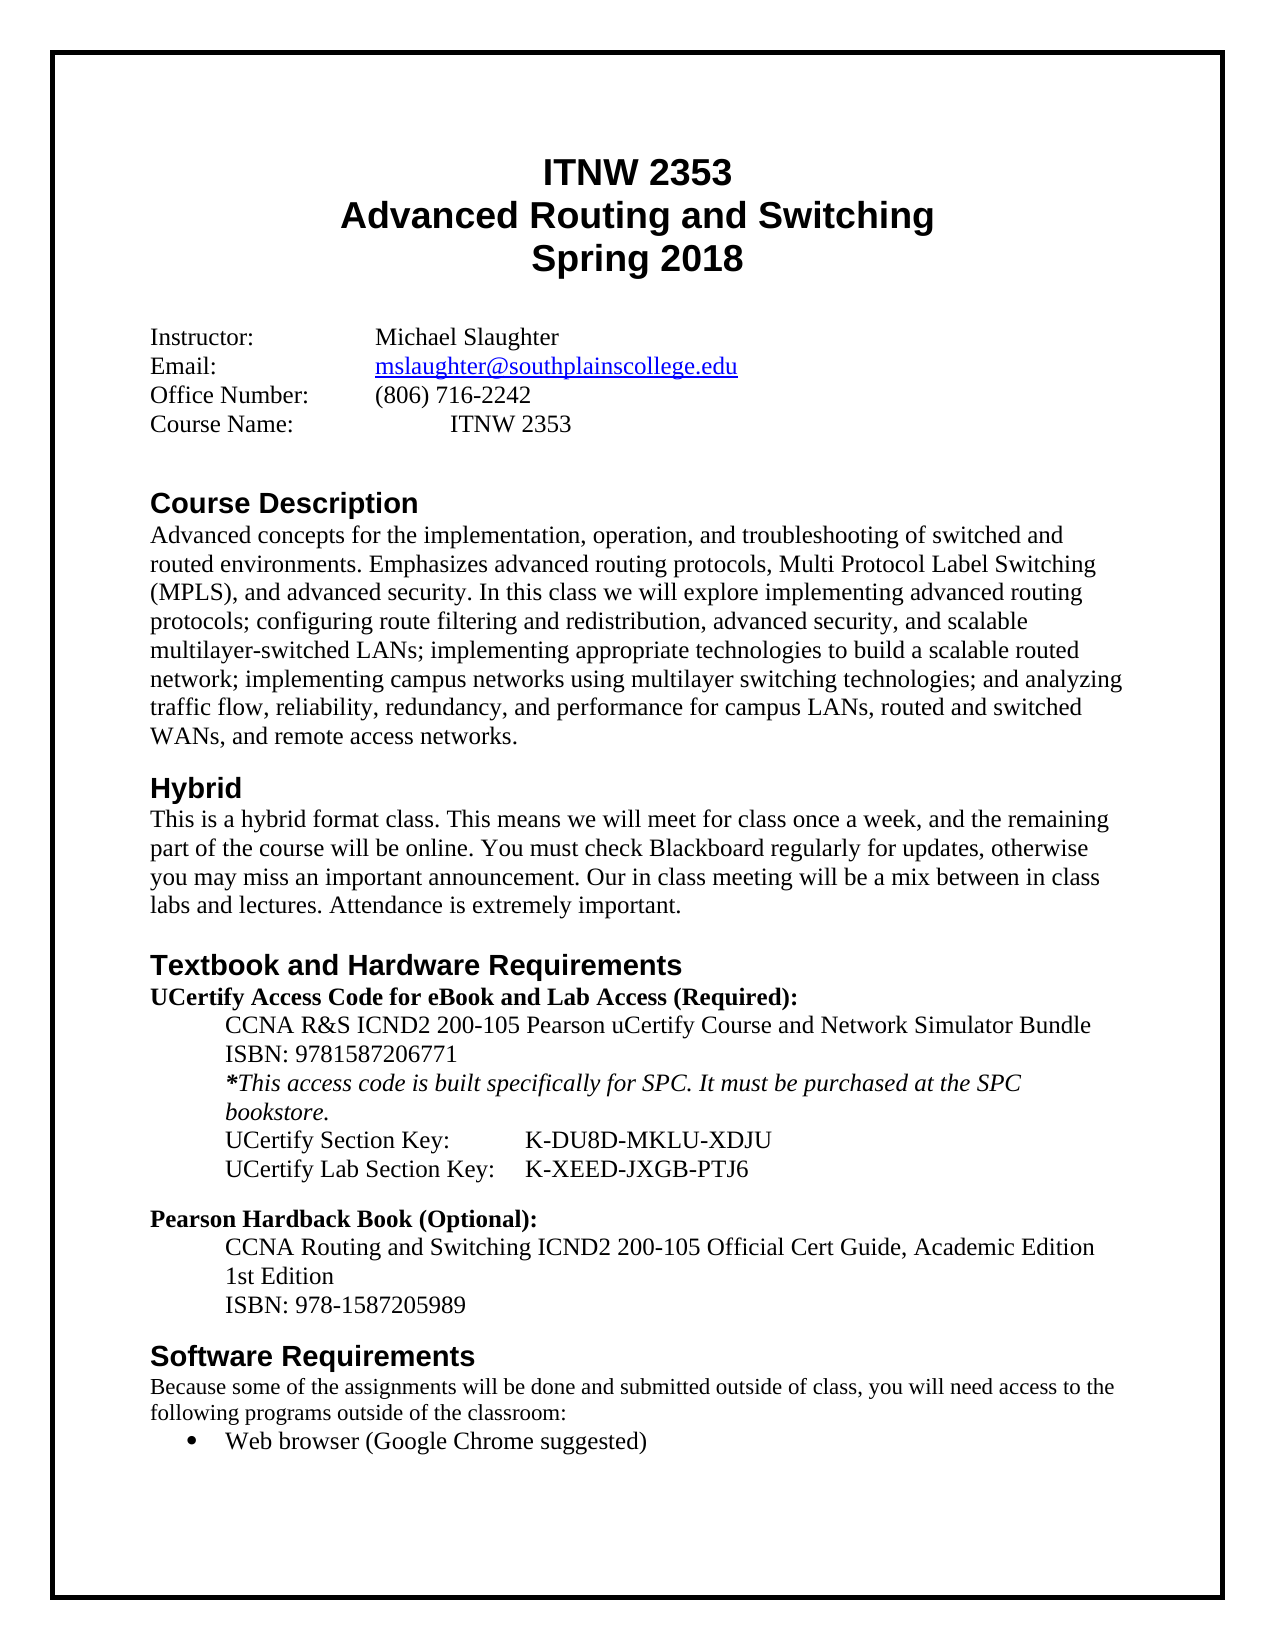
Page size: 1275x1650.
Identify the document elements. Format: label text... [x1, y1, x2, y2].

text This is a hybrid format class. This means we will meet for class once a week, and the remaining part of the course will be online. You must check Blackboard regularly for updates, otherwise you may miss an important announcement. Our in class meeting will be a mix between in class labs and lectures. Attendance is extremely important. [150, 804, 1125, 919]
text CCNA R&S ICND2 200-105 Pearson uCertify Course and Network Simulator Bundle [225, 1010, 1125, 1039]
text Course Description Advanced concepts for the implementation, operation, and troubleshooting of switched and routed environments. Emphasizes advanced routing protocols, Multi Protocol Label Switching (MPLS), and advanced security. In this class we will explore implementing advanced routing protocols; configuring route filtering and redistribution, advanced security, and scalable multilayer-switched LANs; implementing appropriate technologies to build a scalable routed network; implementing campus networks using multilayer switching technologies; and analyzing traffic flow, reliability, redundancy, and performance for campus LANs, routed and switched WANs, and remote access networks. [150, 486, 1125, 750]
text CCNA Routing and Switching ICND2 200-105 Official Cert Guide, Academic Edition 1st Edition ISBN: 978-1587205989 [225, 1232, 1125, 1319]
text *This access code is built specifically for SPC. It must be purchased at the SPC bookstore. UCertify Section Key: K-DU8D-MKLU-XDJU UCertify Lab Section Key: K-XEED-JXGB-PTJ6 [225, 1068, 1125, 1183]
text Spring 2018 [150, 236, 1125, 279]
text Pearson Hardback Book (Optional): [150, 1204, 1125, 1232]
text ITNW 2353 [150, 150, 1125, 193]
text Instructor: Michael Slaughter Email: mslaughter@southplainscollege.edu Office Number: (806) 716-2242 Course Name: ITNW 2353 [150, 322, 1125, 466]
list Web browser (Google Chrome suggested) [187, 1426, 1125, 1454]
text Software Requirements Because some of the assignments will be done and submitted outside of class, you will need access to the following programs outside of the classroom: [150, 1339, 1125, 1426]
text Advanced Routing and Switching [150, 193, 1125, 236]
text Textbook and Hardware Requirements UCertify Access Code for eBook and Lab Access (Required): [150, 948, 1125, 1010]
text Hybrid [150, 771, 1125, 804]
text ISBN: 9781587206771 [225, 1039, 1125, 1068]
